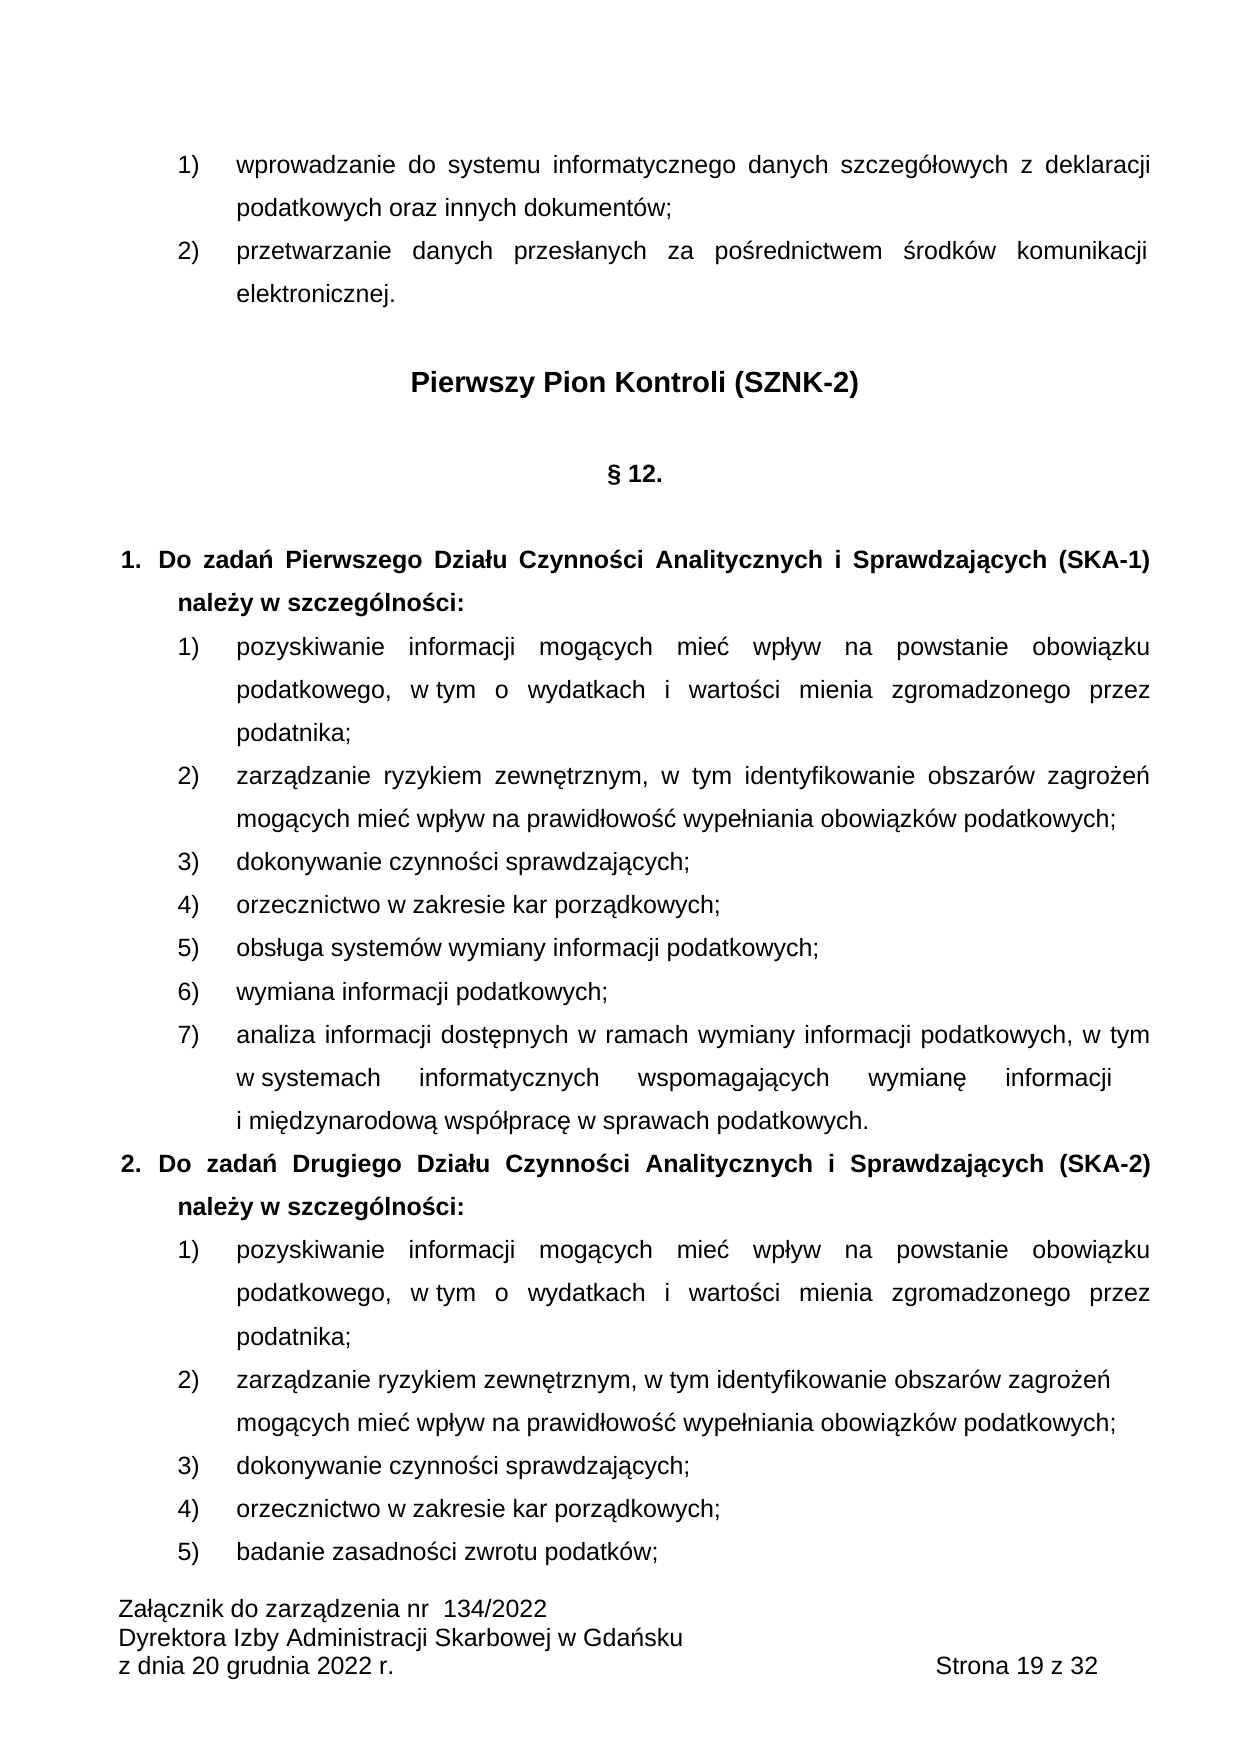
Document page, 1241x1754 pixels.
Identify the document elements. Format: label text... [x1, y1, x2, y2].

list badanie zasadności zwrotu podatków; [177, 1537, 1152, 1566]
list pozyskiwanie informacji mogących mieć wpływ na powstanie obowiązku podatkowego, w tym o wydatkach i wartości mienia zgromadzonego przez podatnika; [177, 1235, 1152, 1350]
list zarządzanie ryzykiem zewnętrznym, w tym identyfikowanie obszarów zagrożeń mogących mieć wpływ na prawidłowość wypełniania obowiązków podatkowych; [177, 761, 1152, 833]
list orzecznictwo w zakresie kar porządkowych; [177, 1494, 1152, 1523]
list Do zadań Drugiego Działu Czynności Analitycznych i Sprawdzających (SKA-2) należy w szczególności: [121, 1149, 1152, 1221]
list dokonywanie czynności sprawdzających; [177, 1451, 1152, 1479]
list przetwarzanie danych przesłanych za pośrednictwem środków komunikacji elektronicznej. [177, 236, 1149, 308]
list wprowadzanie do systemu informatycznego danych szczegółowych z deklaracji podatkowych oraz innych dokumentów; [177, 150, 1152, 222]
text § 12. [118, 459, 1152, 488]
list obsługa systemów wymiany informacji podatkowych; [177, 933, 1152, 962]
list pozyskiwanie informacji mogących mieć wpływ na powstanie obowiązku podatkowego, w tym o wydatkach i wartości mienia zgromadzonego przez podatnika; [177, 631, 1152, 746]
list Do zadań Pierwszego Działu Czynności Analitycznych i Sprawdzających (SKA-1) należy w szczególności: [121, 545, 1152, 617]
list orzecznictwo w zakresie kar porządkowych; [177, 890, 1152, 919]
list zarządzanie ryzykiem zewnętrznym, w tym identyfikowanie obszarów zagrożeń mogących mieć wpływ na prawidłowość wypełniania obowiązków podatkowych; [177, 1364, 1152, 1436]
list analiza informacji dostępnych w ramach wymiany informacji podatkowych, w tym w systemach informatycznych wspomagających wymianę informacji i międzynarodową współpracę w sprawach podatkowych. [177, 1019, 1152, 1134]
list dokonywanie czynności sprawdzających; [177, 847, 1152, 876]
list wymiana informacji podatkowych; [177, 976, 1152, 1005]
list Pierwszy Pion Kontroli (SZNK-2) [118, 366, 1152, 399]
